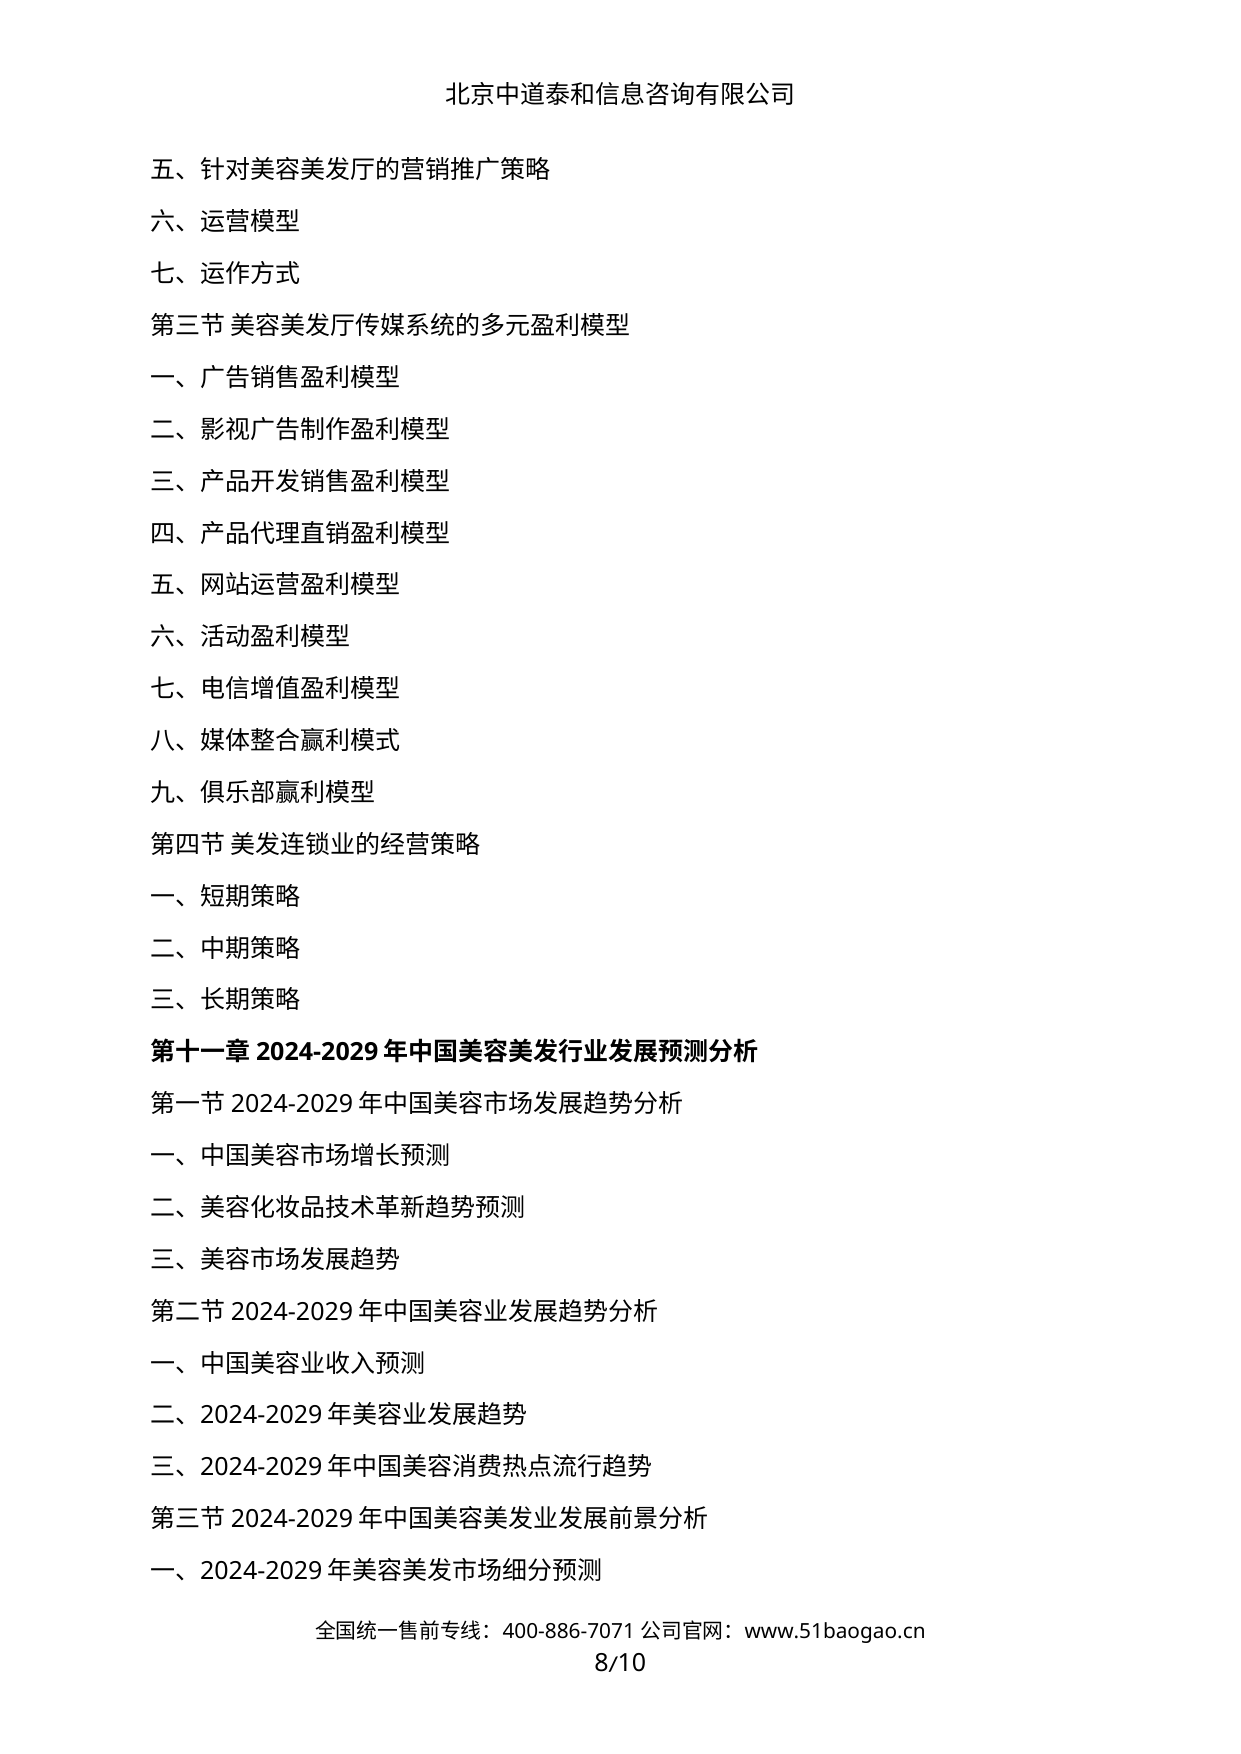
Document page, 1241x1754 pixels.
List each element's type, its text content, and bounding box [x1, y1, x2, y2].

text 第三节 2024-2029年中国美容美发业发展前景分析 [150, 1499, 1090, 1535]
text 三、美容市场发展趋势 [150, 1239, 1090, 1276]
text 三、长期策略 [150, 980, 1090, 1016]
text 三、2024-2029年中国美容消费热点流行趋势 [150, 1447, 1090, 1483]
text 二、2024-2029年美容业发展趋势 [150, 1395, 1090, 1431]
text 七、电信增值盈利模型 [150, 669, 1090, 705]
text 二、美容化妆品技术革新趋势预测 [150, 1187, 1090, 1224]
text 八、媒体整合赢利模式 [150, 721, 1090, 757]
text 三、产品开发销售盈利模型 [150, 461, 1090, 497]
text 第一节 2024-2029年中国美容市场发展趋势分析 [150, 1084, 1090, 1120]
text 一、中国美容市场增长预测 [150, 1136, 1090, 1172]
text 五、网站运营盈利模型 [150, 565, 1090, 601]
text 一、广告销售盈利模型 [150, 357, 1090, 394]
text 九、俱乐部赢利模型 [150, 772, 1090, 809]
text 第三节 美容美发厅传媒系统的多元盈利模型 [150, 306, 1090, 342]
text 第二节 2024-2029年中国美容业发展趋势分析 [150, 1291, 1090, 1327]
text 六、活动盈利模型 [150, 617, 1090, 653]
text 一、中国美容业收入预测 [150, 1343, 1090, 1379]
text 第四节 美发连锁业的经营策略 [150, 824, 1090, 861]
text 第十一章 2024-2029年中国美容美发行业发展预测分析 [150, 1032, 1090, 1068]
text 一、2024-2029年美容美发市场细分预测 [150, 1551, 1090, 1587]
text 一、短期策略 [150, 876, 1090, 912]
text 二、中期策略 [150, 928, 1090, 964]
text 七、运作方式 [150, 254, 1090, 290]
text 四、产品代理直销盈利模型 [150, 513, 1090, 549]
text 六、运营模型 [150, 202, 1090, 238]
text 二、影视广告制作盈利模型 [150, 409, 1090, 446]
text 五、针对美容美发厅的营销推广策略 [150, 150, 1090, 186]
